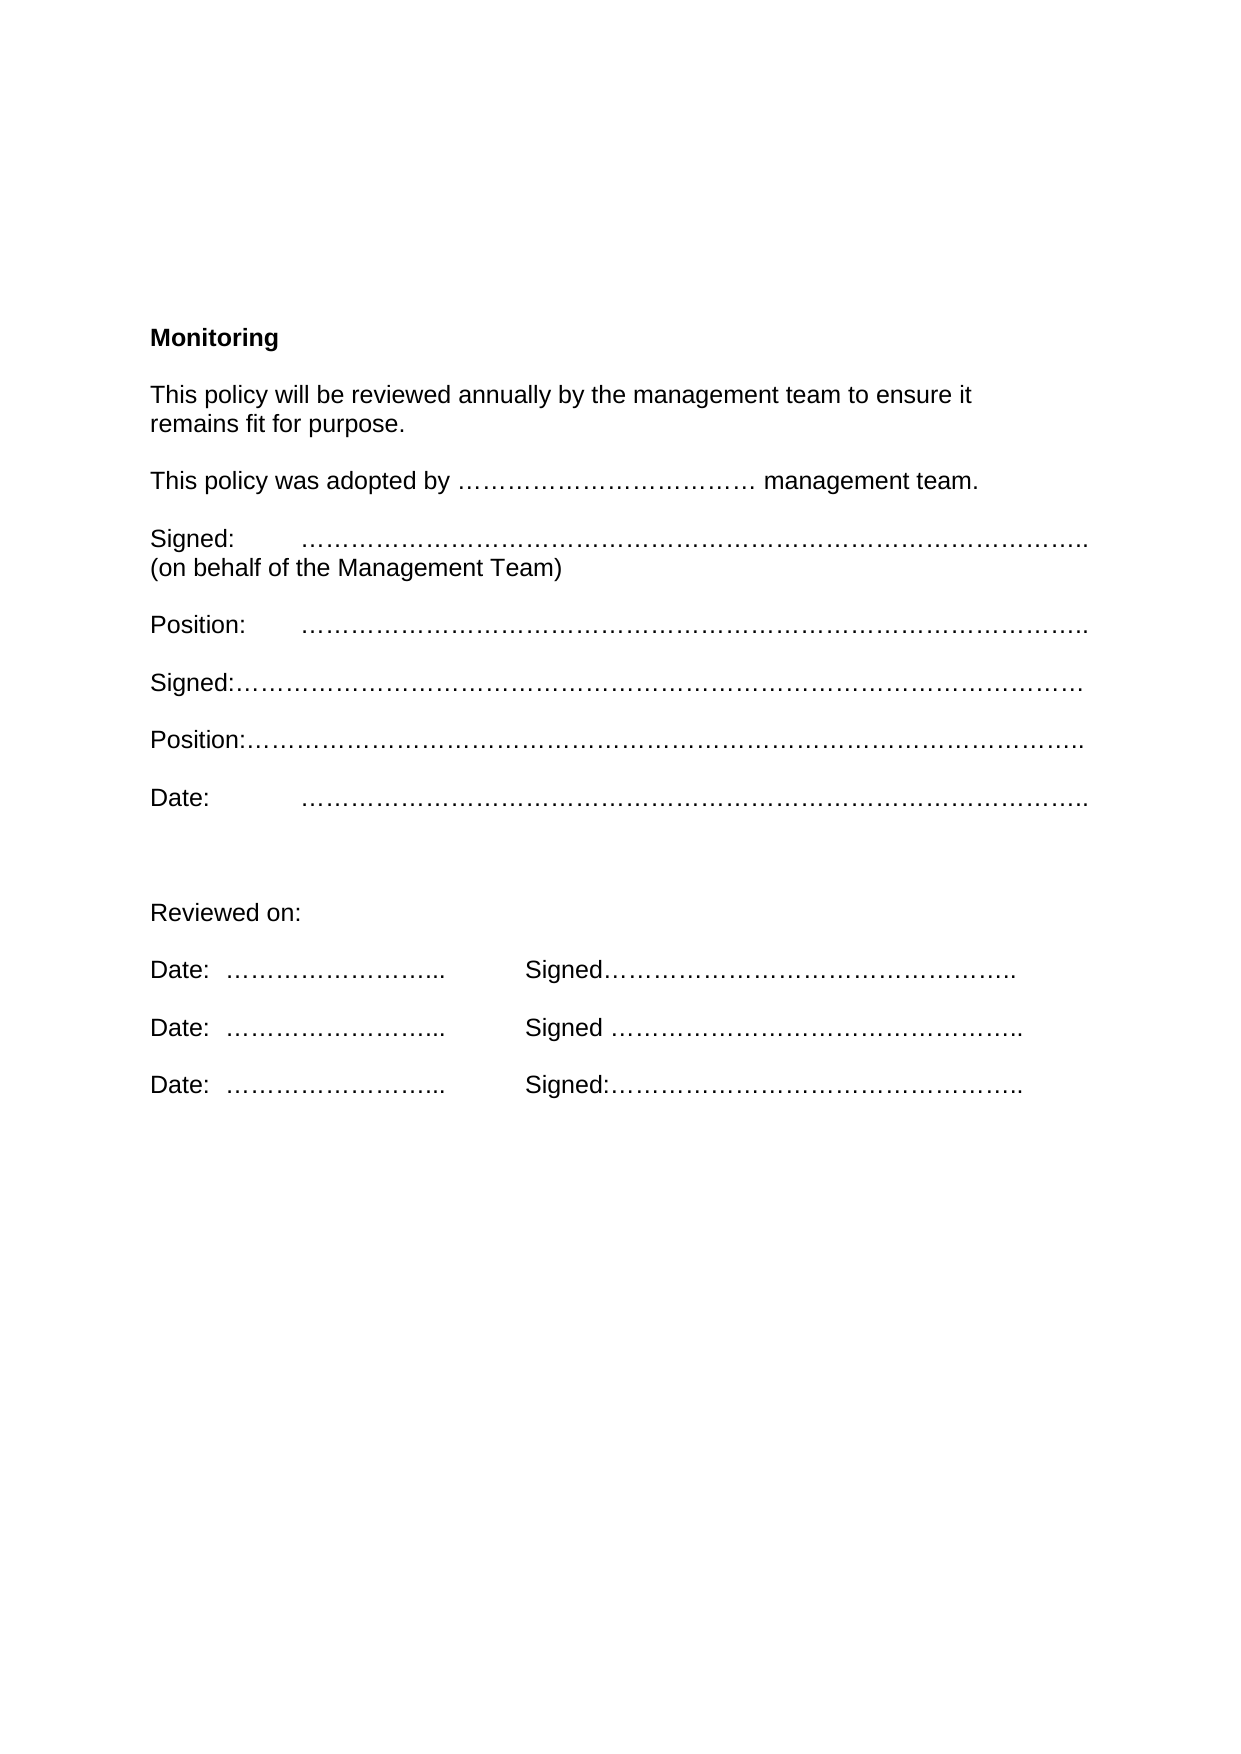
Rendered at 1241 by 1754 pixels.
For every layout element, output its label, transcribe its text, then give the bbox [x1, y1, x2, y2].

text remains fit for purpose. [150, 409, 1090, 437]
text Position:……………………………………………………………………………………….. [150, 725, 1090, 754]
text (on behalf of the Management Team) [150, 552, 1090, 581]
text Date: ……………………... Signed ………………………………………….. [150, 1012, 1090, 1041]
text Monitoring [150, 322, 1090, 351]
text Position: ………………………………………………………………………………….. [150, 610, 1090, 639]
text Signed: ………………………………………………………………………………….. [150, 524, 1090, 552]
text Reviewed on: [150, 897, 1090, 926]
text Date: ……………………... Signed………………………………………….. [150, 955, 1090, 984]
text Date: ……………………... Signed:………………………………………….. [150, 1070, 1090, 1099]
text Signed:………………………………………………………………………………………… [150, 667, 1090, 696]
text This policy was adopted by ……………………………… management team. [150, 466, 1090, 495]
text This policy will be reviewed annually by the management team to ensure it [150, 380, 1090, 409]
text Date: ………………………………………………………………………………….. [150, 782, 1090, 811]
